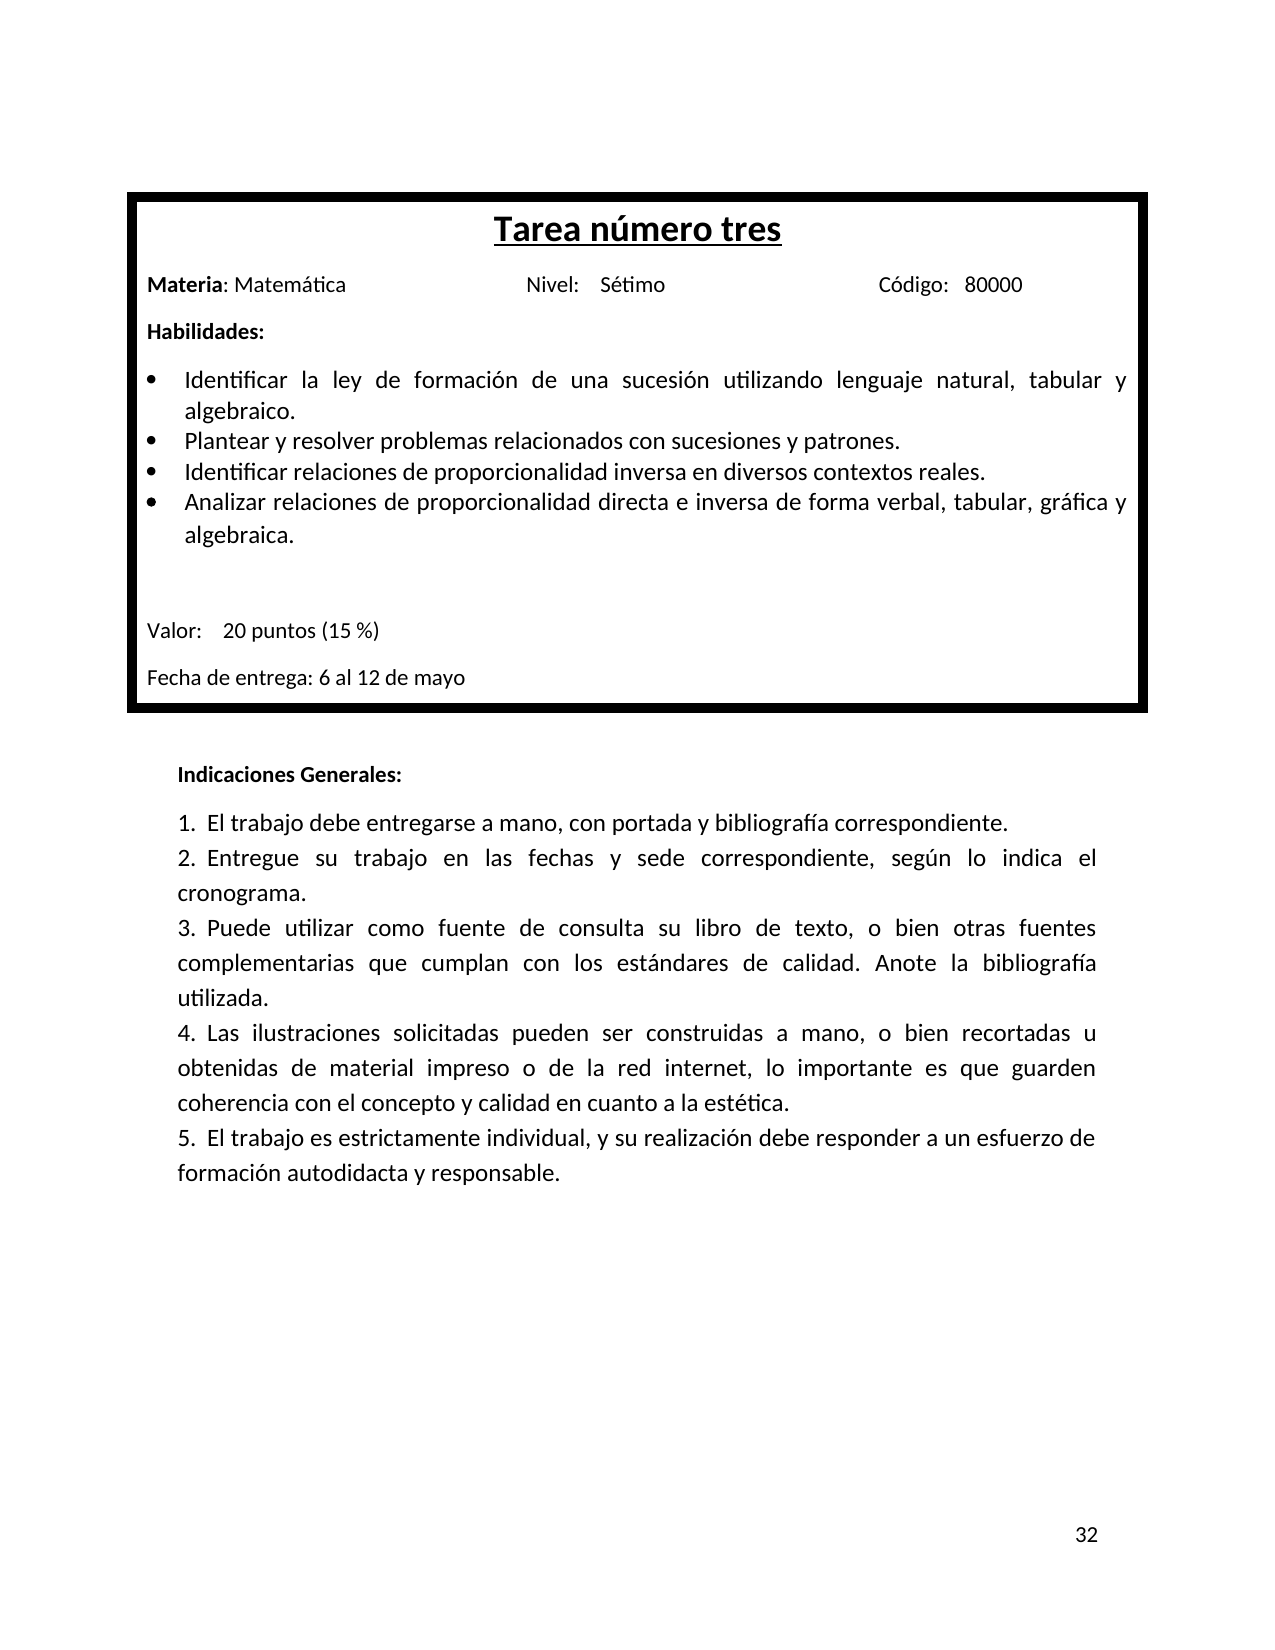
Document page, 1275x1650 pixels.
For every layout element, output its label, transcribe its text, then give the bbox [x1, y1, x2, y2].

list El trabajo debe entregarse a mano, con portada y bibliografía correspondiente. [177, 807, 1098, 837]
list Las ilustraciones solicitadas pueden ser construidas a mano, o bien recortadas u obtenidas de material impreso o de la red internet, lo importante es que guarden coherencia con el concepto y calidad en cuanto a la estética. [177, 1017, 1098, 1117]
list Puede utilizar como fuente de consulta su libro de texto, o bien otras fuentes complementarias que cumplan con los estándares de calidad. Anote la bibliografía utilizada. [177, 912, 1098, 1012]
list El trabajo es estrictamente individual, y su realización debe responder a un esfuerzo de formación autodidacta y responsable. [177, 1122, 1098, 1187]
list Entregue su trabajo en las fechas y sede correspondiente, según lo indica el cronograma. [177, 842, 1098, 907]
text Indicaciones Generales: [177, 760, 1098, 788]
